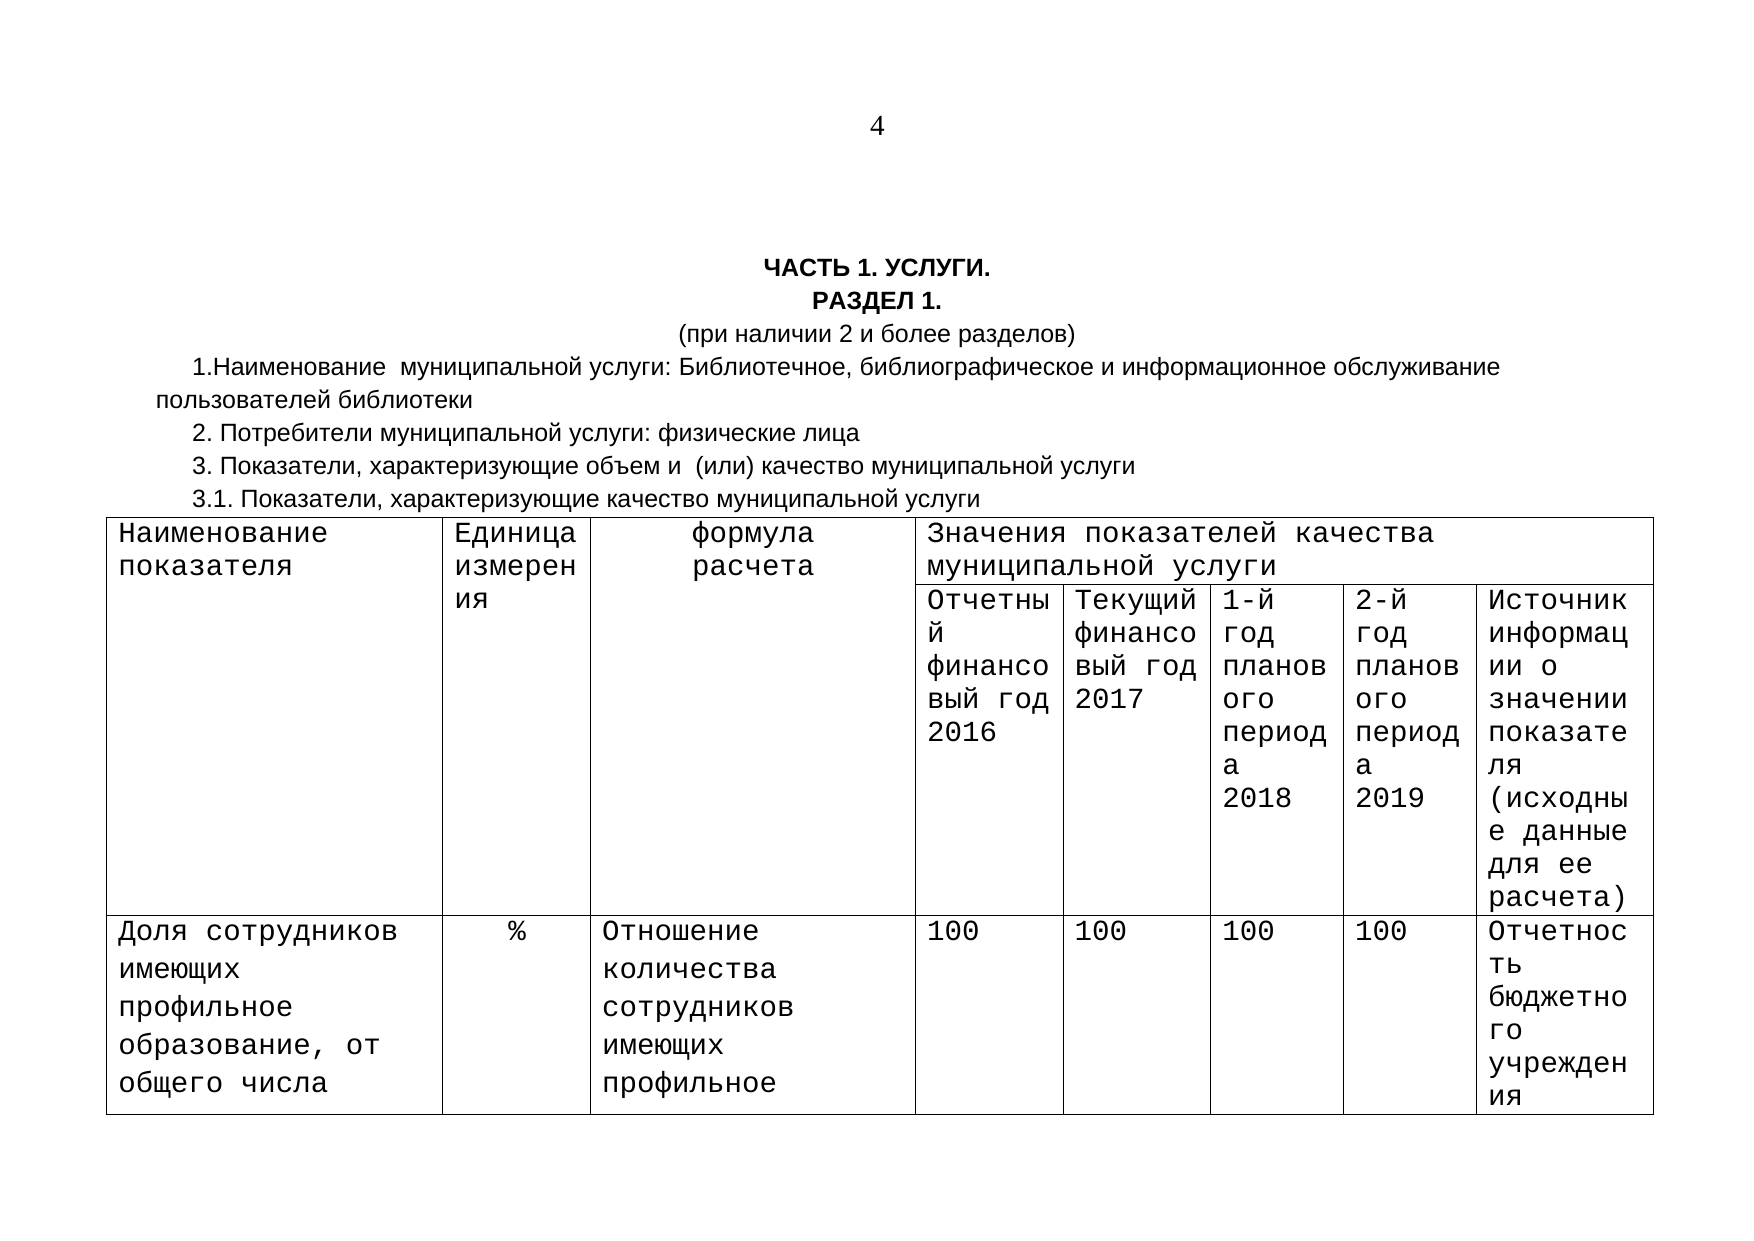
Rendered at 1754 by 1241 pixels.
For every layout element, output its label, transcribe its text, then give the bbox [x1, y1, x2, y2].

table_cell 100 [1344, 916, 1476, 1114]
table_cell 100 [1211, 916, 1343, 1114]
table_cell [1477, 916, 1653, 1114]
table_cell Отчетный финансовый год 2016 [916, 585, 1063, 915]
table_cell 1-й год планового периода 2018 [1211, 585, 1343, 915]
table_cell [591, 916, 915, 1114]
text (при наличии 2 и более разделов) [118, 319, 1636, 347]
text 3.1. Показатели, характеризующие качество муниципальной услуги [118, 484, 1636, 513]
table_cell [107, 916, 442, 1114]
table_header Единица измерения [443, 518, 590, 915]
table_header формула расчета [591, 518, 915, 915]
table_cell Источник информации о значении показателя (исходные данные для ее расчета) [1477, 585, 1653, 915]
text РАЗДЕЛ 1. [118, 286, 1636, 314]
table_cell Текущий финансовый год 2017 [1064, 585, 1210, 915]
table_cell 100 [1064, 916, 1210, 1114]
text 2. Потребители муниципальной услуги: физические лица [118, 418, 1636, 447]
text 1.Наименование муниципальной услуги: Библиотечное, библиографическое и информационное обслуживание пользователей библиотеки [156, 352, 1636, 413]
table_header Значения показателей качества муниципальной услуги [916, 518, 1653, 584]
table_cell 2-й год планового периода 2019 [1344, 585, 1476, 915]
text 3. Показатели, характеризующие объем и (или) качество муниципальной услуги [118, 451, 1636, 479]
table_cell % [443, 916, 590, 1114]
table_cell 100 [916, 916, 1063, 1114]
table_header Наименование показателя [107, 518, 442, 915]
text ЧАСТЬ 1. УСЛУГИ. [118, 253, 1636, 281]
